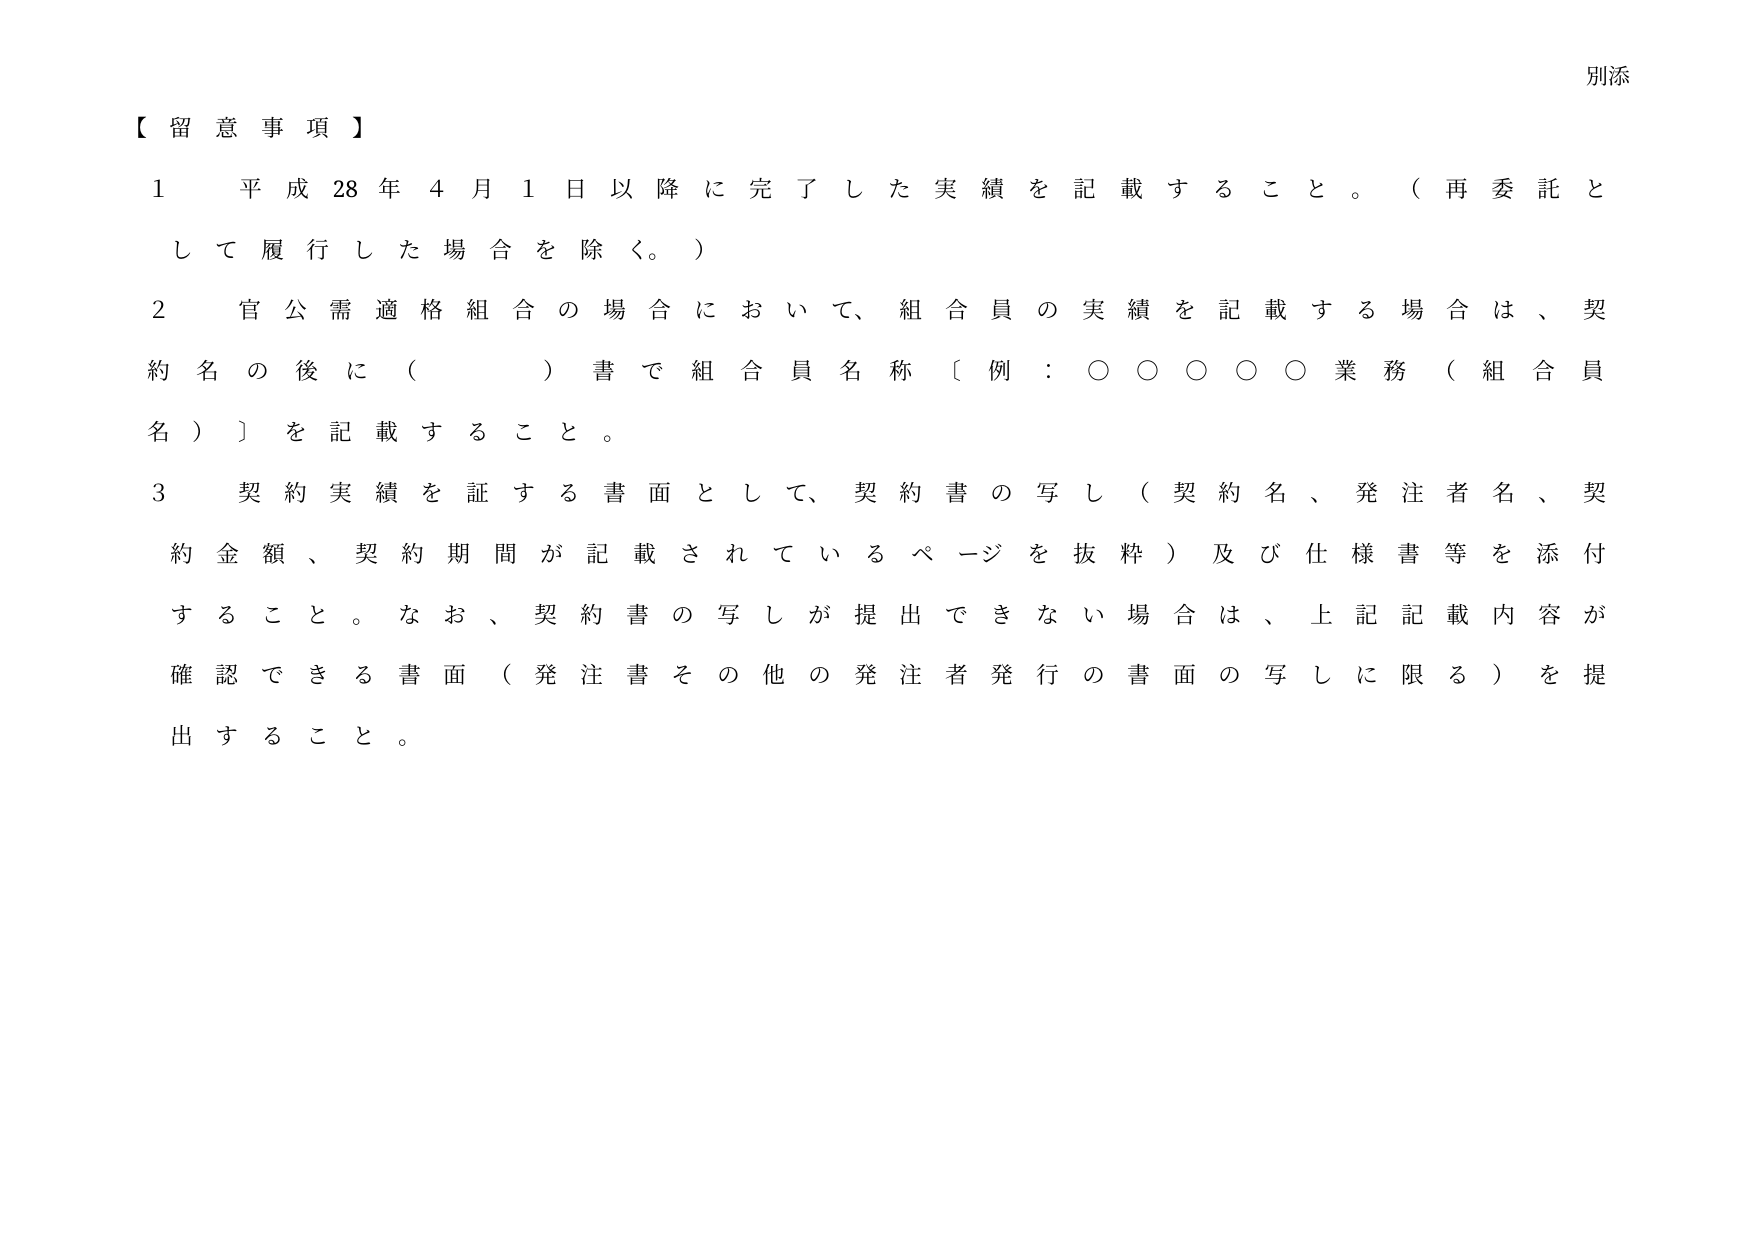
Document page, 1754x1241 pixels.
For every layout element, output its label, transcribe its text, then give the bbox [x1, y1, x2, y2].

text １ 平成28年４月１日以降に完了した実績を記載すること。（再委託として履行した場合を除く。） [144, 157, 1630, 279]
text ２ 官公需適格組合の場合において、組合員の実績を記載する場合は、契約名の後に（ ）書で組合員名称〔例：○○○○○業務（組合員名）〕を記載すること。 [144, 279, 1630, 461]
text ３ 契約実績を証する書面として、契約書の写し（契約名、発注者名、契約金額、契約期間が記載されているページを抜粋）及び仕様書等を添付すること。なお、契約書の写しが提出できない場合は、上記記載内容が確認できる書面（発注書その他の発注者発行の書面の写しに限る）を提出すること。 [144, 461, 1630, 765]
text 【留意事項】 [124, 96, 1630, 157]
